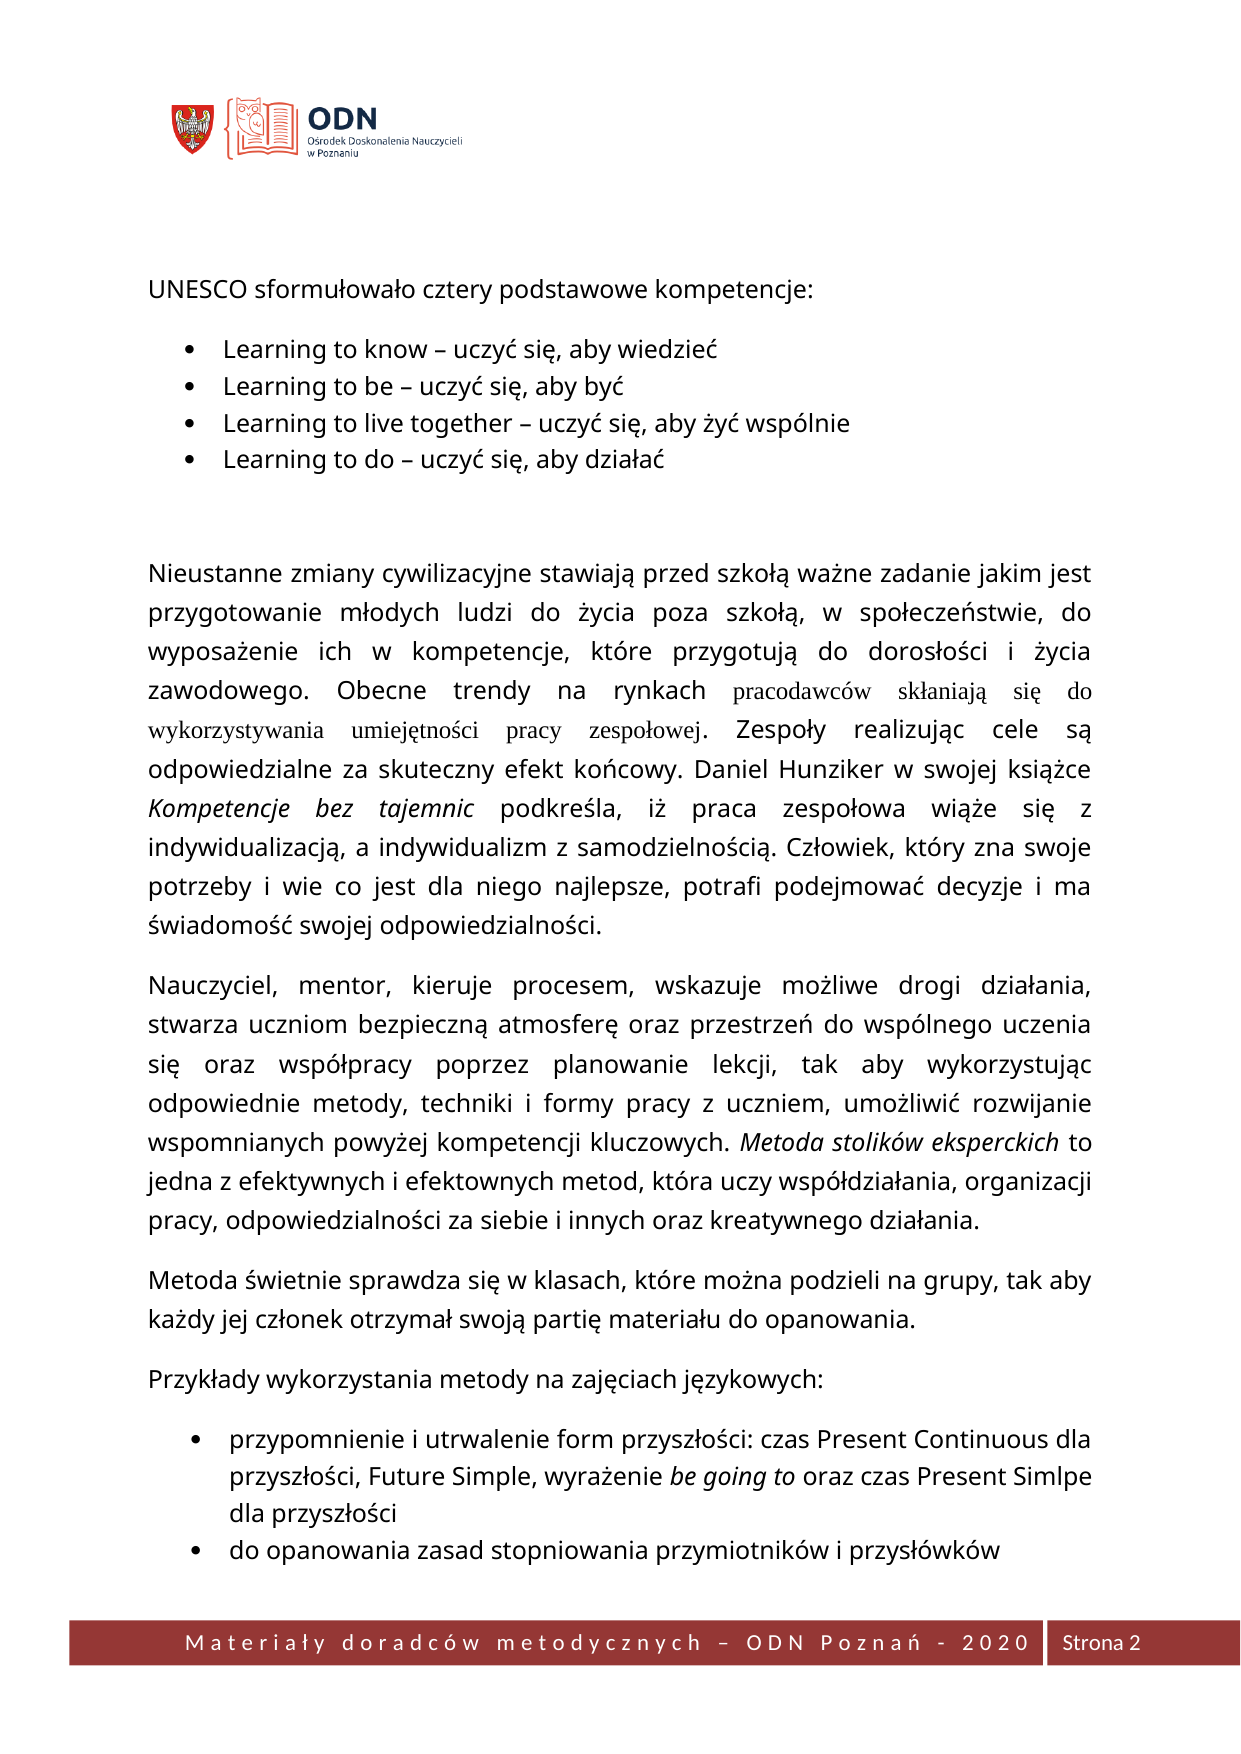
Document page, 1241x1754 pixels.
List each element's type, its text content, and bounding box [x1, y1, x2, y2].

text Nauczyciel, mentor, kieruje procesem, wskazuje możliwe drogi działania, stwarza uczniom bezpieczną atmosferę oraz przestrzeń do wspólnego uczenia się oraz współpracy poprzez planowanie lekcji, tak aby wykorzystując odpowiednie metody, techniki i formy pracy z uczniem, umożliwić rozwijanie wspomnianych powyżej kompetencji kluczowych. Metoda stolików eksperckich to jedna z efektywnych i efektownych metod, która uczy współdziałania, organizacji pracy, odpowiedzialności za siebie i innych oraz kreatywnego działania. [148, 968, 1093, 1237]
list Learning to be – uczyć się, aby być [185, 368, 1093, 403]
list Learning to know – uczyć się, aby wiedzieć [185, 332, 1093, 366]
text UNESCO sformułowało cztery podstawowe kompetencje: [148, 272, 1093, 306]
list Learning to do – uczyć się, aby działać [185, 442, 1093, 476]
list Learning to live together – uczyć się, aby żyć wspólnie [185, 405, 1093, 439]
list przypomnienie i utrwalenie form przyszłości: czas Present Continuous dla przyszłości, Future Simple, wyrażenie be going to oraz czas Present Simlpe dla przyszłości [191, 1422, 1093, 1530]
text Metoda świetnie sprawdza się w klasach, które można podzieli na grupy, tak aby każdy jej członek otrzymał swoją partię materiału do opanowania. [148, 1263, 1093, 1336]
list do opanowania zasad stopniowania przymiotników i przysłówków [191, 1532, 1093, 1567]
picture [147, 73, 484, 184]
text Przykłady wykorzystania metody na zajęciach językowych: [148, 1362, 1093, 1396]
text Nieustanne zmiany cywilizacyjne stawiają przed szkołą ważne zadanie jakim jest przygotowanie młodych ludzi do życia poza szkołą, w społeczeństwie, do wyposażenie ich w kompetencje, które przygotują do dorosłości i życia zawodowego. Obecne trendy na rynkach pracodawców skłaniają się do wykorzystywania umiejętności pracy zespołowej. Zespoły realizując cele są odpowiedzialne za skuteczny efekt końcowy. Daniel Hunziker w swojej książce Kompetencje bez tajemnic podkreśla, iż praca zespołowa wiąże się z indywidualizacją, a indywidualizm z samodzielnością. Człowiek, który zna swoje potrzeby i wie co jest dla niego najlepsze, potrafi podejmować decyzje i ma świadomość swojej odpowiedzialności. [148, 556, 1093, 942]
